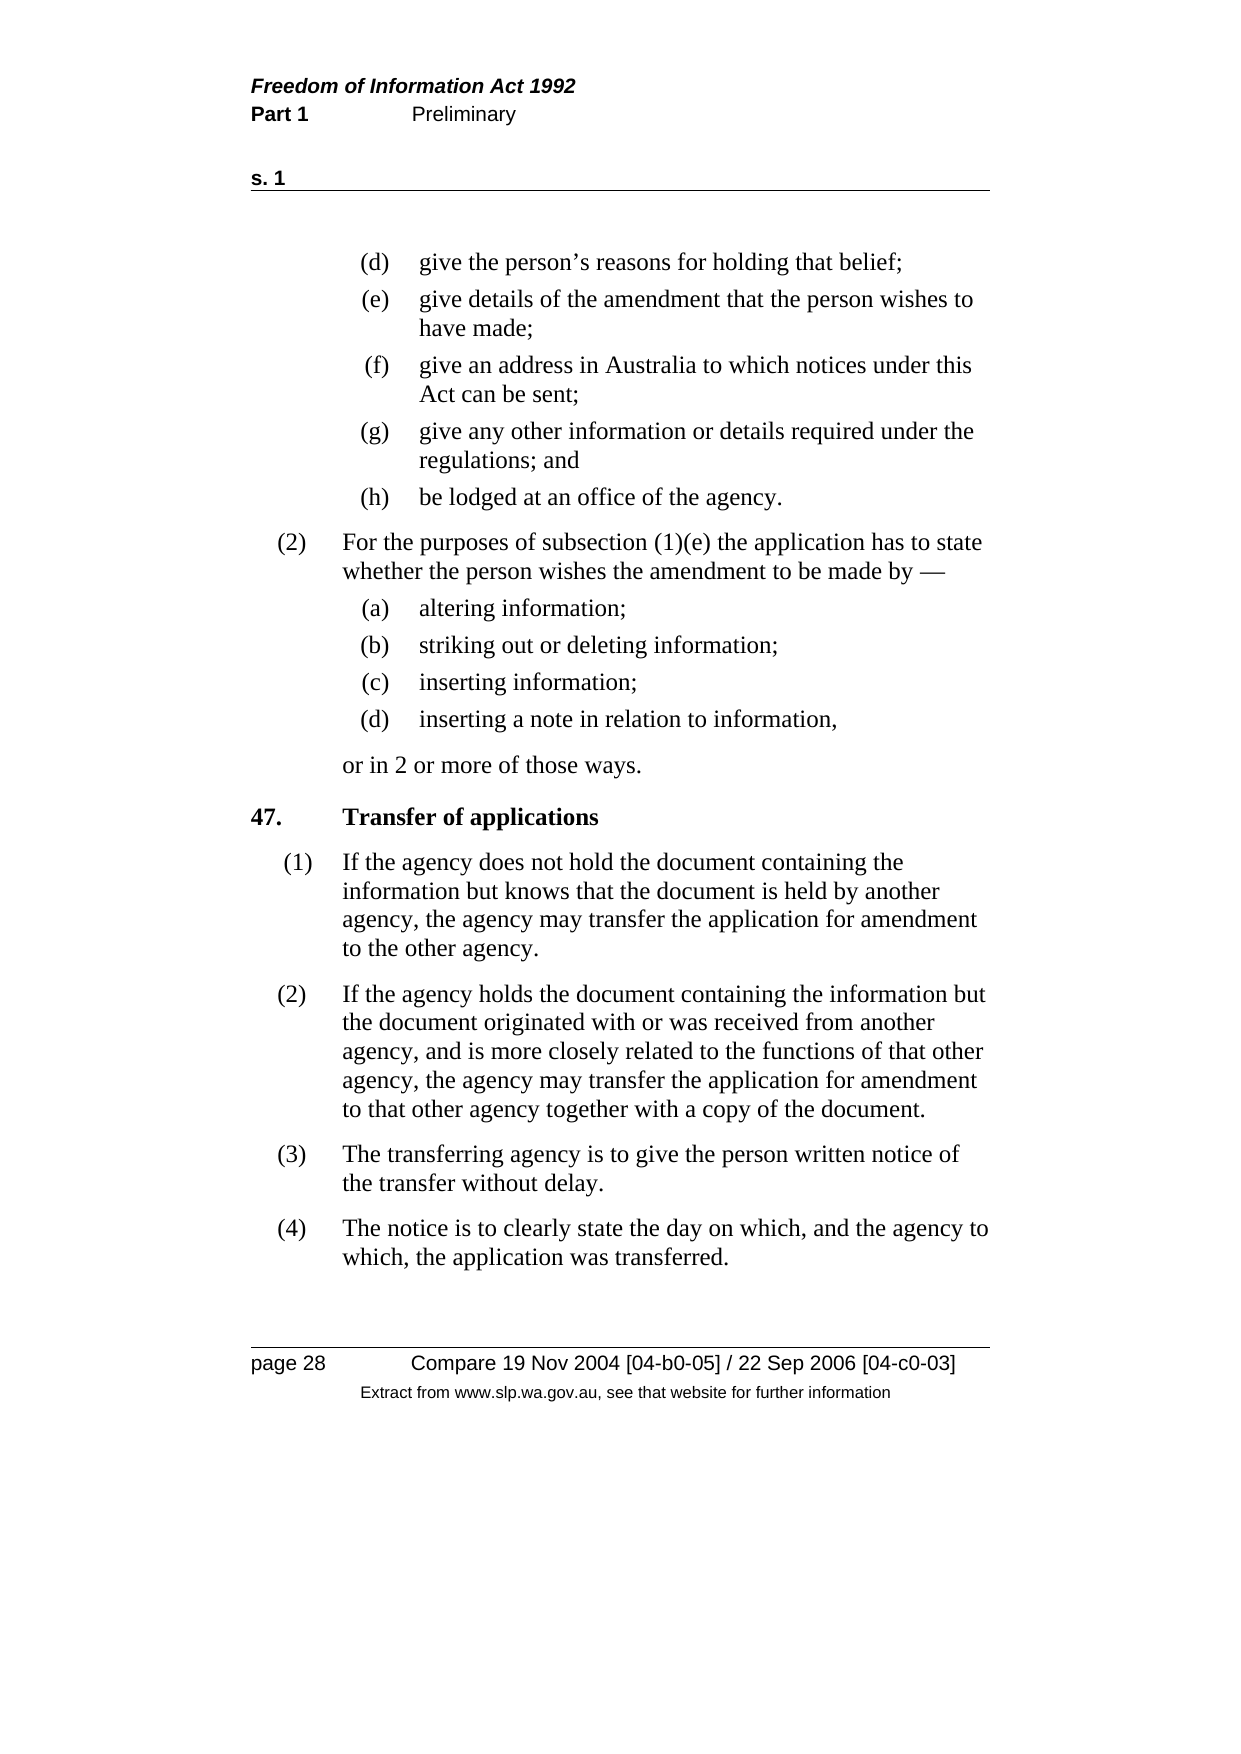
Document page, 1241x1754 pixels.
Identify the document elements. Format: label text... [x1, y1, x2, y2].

text (2) For the purposes of subsection (1)(e) the application has to state whether the person wishes the amendment to be made by — [251, 527, 990, 585]
subtitle 47. Transfer of applications [251, 802, 990, 830]
text (c) inserting information; [251, 667, 990, 696]
text (h) be lodged at an office of the agency. [251, 482, 990, 511]
text (4) The notice is to clearly state the day on which, and the agency to which, the application was transferred. [251, 1213, 990, 1271]
text (e) give details of the amendment that the person wishes to have made; [251, 284, 990, 342]
text or in 2 or more of those ways. [251, 750, 990, 779]
text (2) If the agency holds the document containing the information but the document originated with or was received from another agency, and is more closely related to the functions of that other agency, the agency may transfer the application for amendment to that other agency together with a copy of the document. [251, 979, 990, 1122]
text (a) altering information; [251, 593, 990, 622]
text (d) give the person’s reasons for holding that belief; [251, 247, 990, 276]
text (b) striking out or deleting information; [251, 630, 990, 659]
text (d) inserting a note in relation to information, [251, 704, 990, 733]
text (f) give an address in Australia to which notices under this Act can be sent; [251, 350, 990, 408]
text (1) If the agency does not hold the document containing the information but knows that the document is held by another agency, the agency may transfer the application for amendment to the other agency. [251, 847, 990, 962]
text (3) The transferring agency is to give the person written notice of the transfer without delay. [251, 1139, 990, 1197]
text (g) give any other information or details required under the regulations; and [251, 416, 990, 474]
